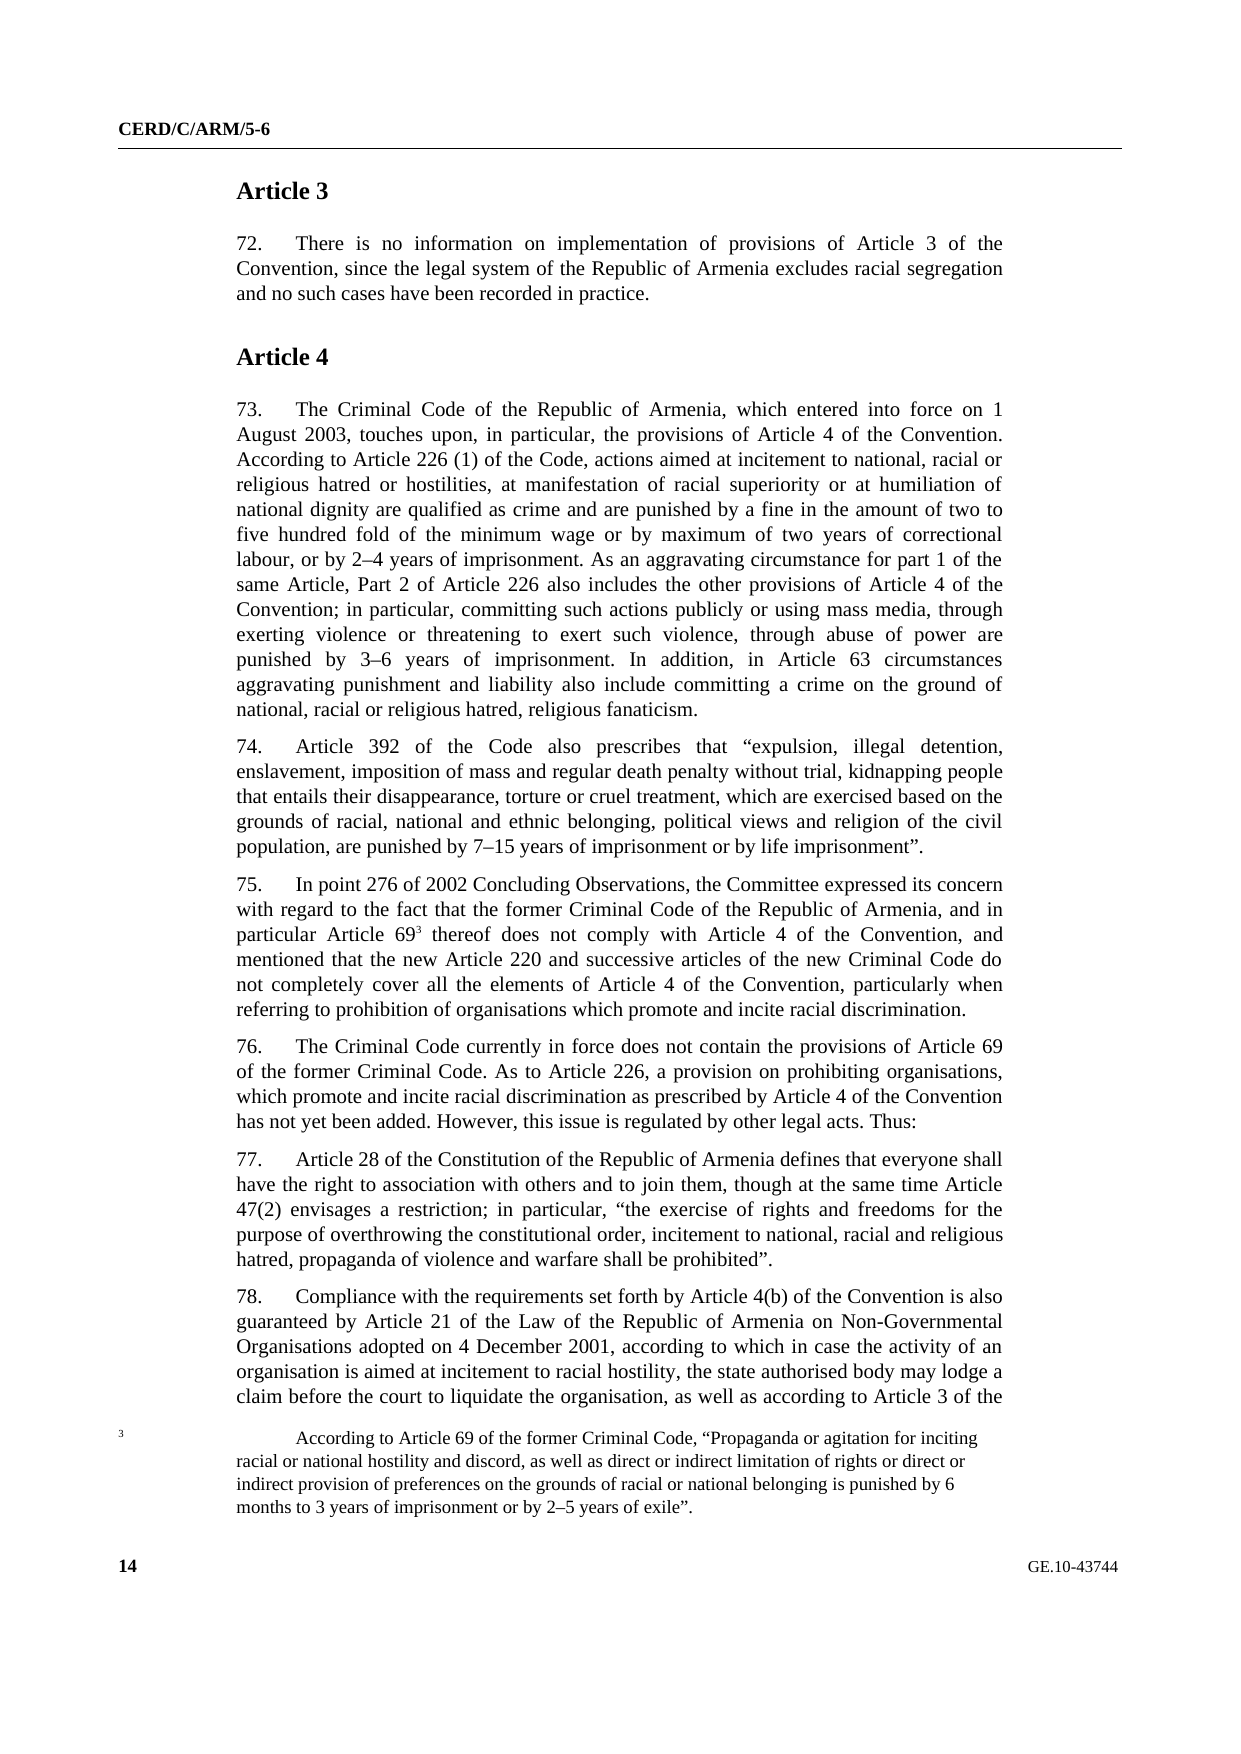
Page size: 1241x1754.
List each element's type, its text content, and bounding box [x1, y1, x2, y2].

text 74. Article 392 of the Code also prescribes that “expulsion, illegal detention, enslavement, imposition of mass and regular death penalty without trial, kidnapping people that entails their disappearance, torture or cruel treatment, which are exercised based on the grounds of racial, national and ethnic belonging, political views and religion of the civil population, are punished by 7–15 years of imprisonment or by life imprisonment”. [236, 733, 1004, 858]
text 76. The Criminal Code currently in force does not contain the provisions of Article 69 of the former Criminal Code. As to Article 226, a provision on prohibiting organisations, which promote and incite racial discrimination as prescribed by Article 4 of the Convention has not yet been added. However, this issue is regulated by other legal acts. Thus: [236, 1033, 1004, 1133]
text 77. Article 28 of the Constitution of the Republic of Armenia defines that everyone shall have the right to association with others and to join them, though at the same time Article 47(2) envisages a restriction; in particular, “the exercise of rights and freedoms for the purpose of overthrowing the constitutional order, incitement to national, racial and religious hatred, propaganda of violence and warfare shall be prohibited”. [236, 1146, 1004, 1271]
text Article 3 [118, 177, 1004, 205]
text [236, 1283, 1004, 1408]
text 75. In point 276 of 2002 Concluding Observations, the Committee expressed its concern with regard to the fact that the former Criminal Code of the Republic of Armenia, and in particular Article 69 thereof does not comply with Article 4 of the Convention, and mentioned that the new Article 220 and successive articles of the new Criminal Code do not completely cover all the elements of Article 4 of the Convention, particularly when referring to prohibition of organisations which promote and incite racial discrimination. [236, 871, 1004, 1021]
text 72. There is no information on implementation of provisions of Article 3 of the Convention, since the legal system of the Republic of Armenia excludes racial segregation and no such cases have been recorded in practice. [236, 230, 1004, 305]
text Article 4 [118, 343, 1004, 371]
text 73. The Criminal Code of the Republic of Armenia, which entered into force on 1 August 2003, touches upon, in particular, the provisions of Article 4 of the Convention. According to Article 226 (1) of the Code, actions aimed at incitement to national, racial or religious hatred or hostilities, at manifestation of racial superiority or at humiliation of national dignity are qualified as crime and are punished by a fine in the amount of two to five hundred fold of the minimum wage or by maximum of two years of correctional labour, or by 2–4 years of imprisonment. As an aggravating circumstance for part 1 of the same Article, Part 2 of Article 226 also includes the other provisions of Article 4 of the Convention; in particular, committing such actions publicly or using mass media, through exerting violence or threatening to exert such violence, through abuse of power are punished by 3–6 years of imprisonment. In addition, in Article 63 circumstances aggravating punishment and liability also include committing a crime on the ground of national, racial or religious hatred, religious fanaticism. [236, 396, 1004, 721]
